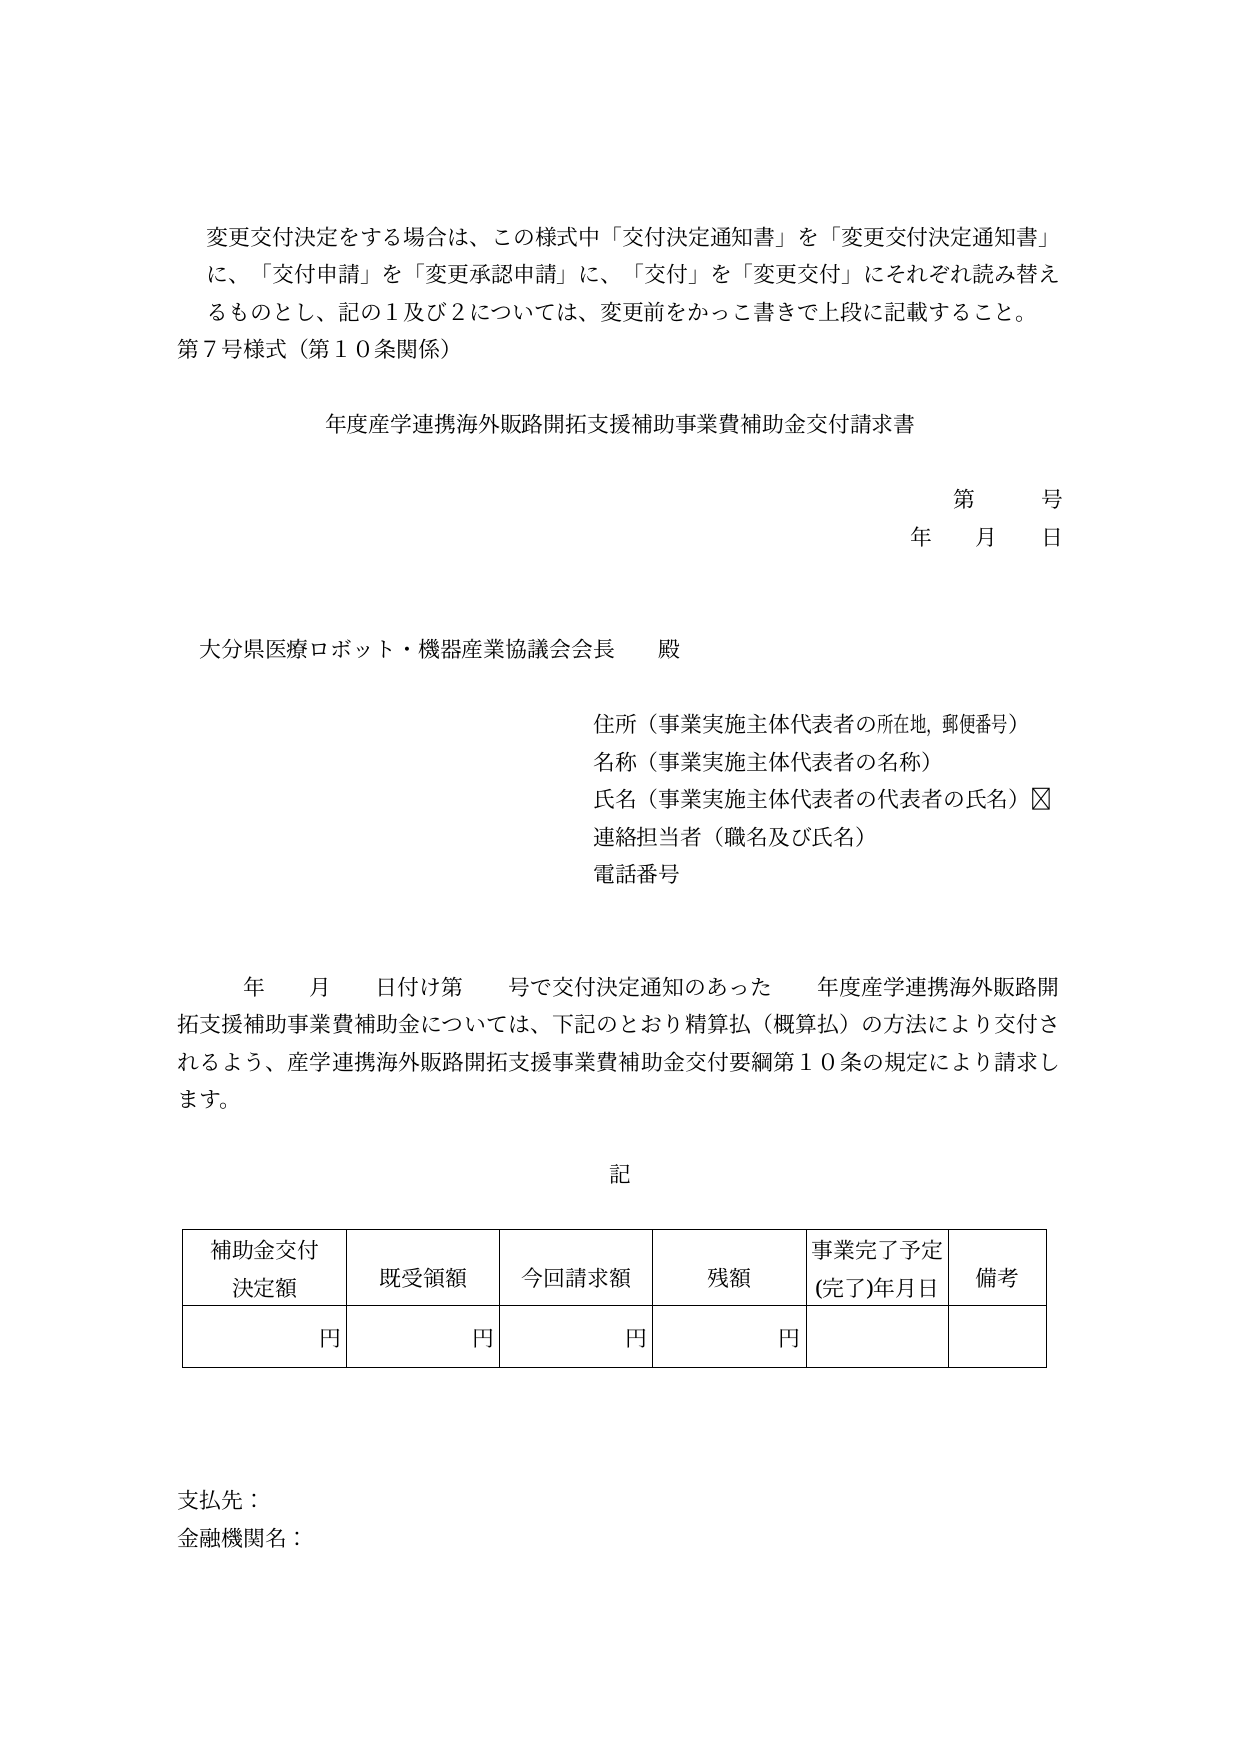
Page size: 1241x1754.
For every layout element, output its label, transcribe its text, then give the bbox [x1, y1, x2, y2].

table_header 事業完了予定 (完了)年月日 [807, 1230, 948, 1305]
table_cell [949, 1306, 1046, 1367]
table_cell 円 [653, 1306, 806, 1367]
text 第７号様式（第１０条関係） [177, 329, 1063, 367]
table_cell 円 [183, 1306, 346, 1367]
table_header 補助金交付 決定額 [183, 1230, 346, 1305]
table_cell [807, 1306, 948, 1367]
text 金融機関名： [177, 1518, 1063, 1556]
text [207, 217, 1063, 329]
table_header 既受領額 [347, 1230, 499, 1305]
text 名称（事業実施主体代表者の名称） [593, 742, 1063, 779]
text 住所（事業実施主体代表者の所在地，郵便番号） [593, 704, 1063, 742]
text 大分県医療ロボット・機器産業協議会会長 殿 [177, 629, 1063, 667]
table_header 残額 [653, 1230, 806, 1305]
text 連絡担当者（職名及び氏名） [593, 817, 1063, 854]
text 支払先： [177, 1481, 1063, 1518]
text 年度産学連携海外販路開拓支援補助事業費補助金交付請求書 [177, 404, 1063, 442]
text 年 月 日付け第 号で交付決定通知のあった 年度産学連携海外販路開拓支援補助事業費補助金については、下記のとおり精算払（概算払）の方法により交付されるよう、産学連携海外販路開拓支援事業費補助金交付要綱第１０条の規定により請求します。 [177, 967, 1063, 1117]
table_header 今回請求額 [500, 1230, 652, 1305]
table_header 備考 [949, 1230, 1046, 1305]
table_cell 円 [347, 1306, 499, 1367]
text 第 号 [177, 479, 1063, 517]
text 電話番号 [593, 854, 1063, 892]
table_cell 円 [500, 1306, 652, 1367]
text 氏名（事業実施主体代表者の代表者の氏名） [593, 779, 1063, 817]
text 年 月 日 [177, 517, 1063, 554]
text 記 [177, 1154, 1063, 1192]
